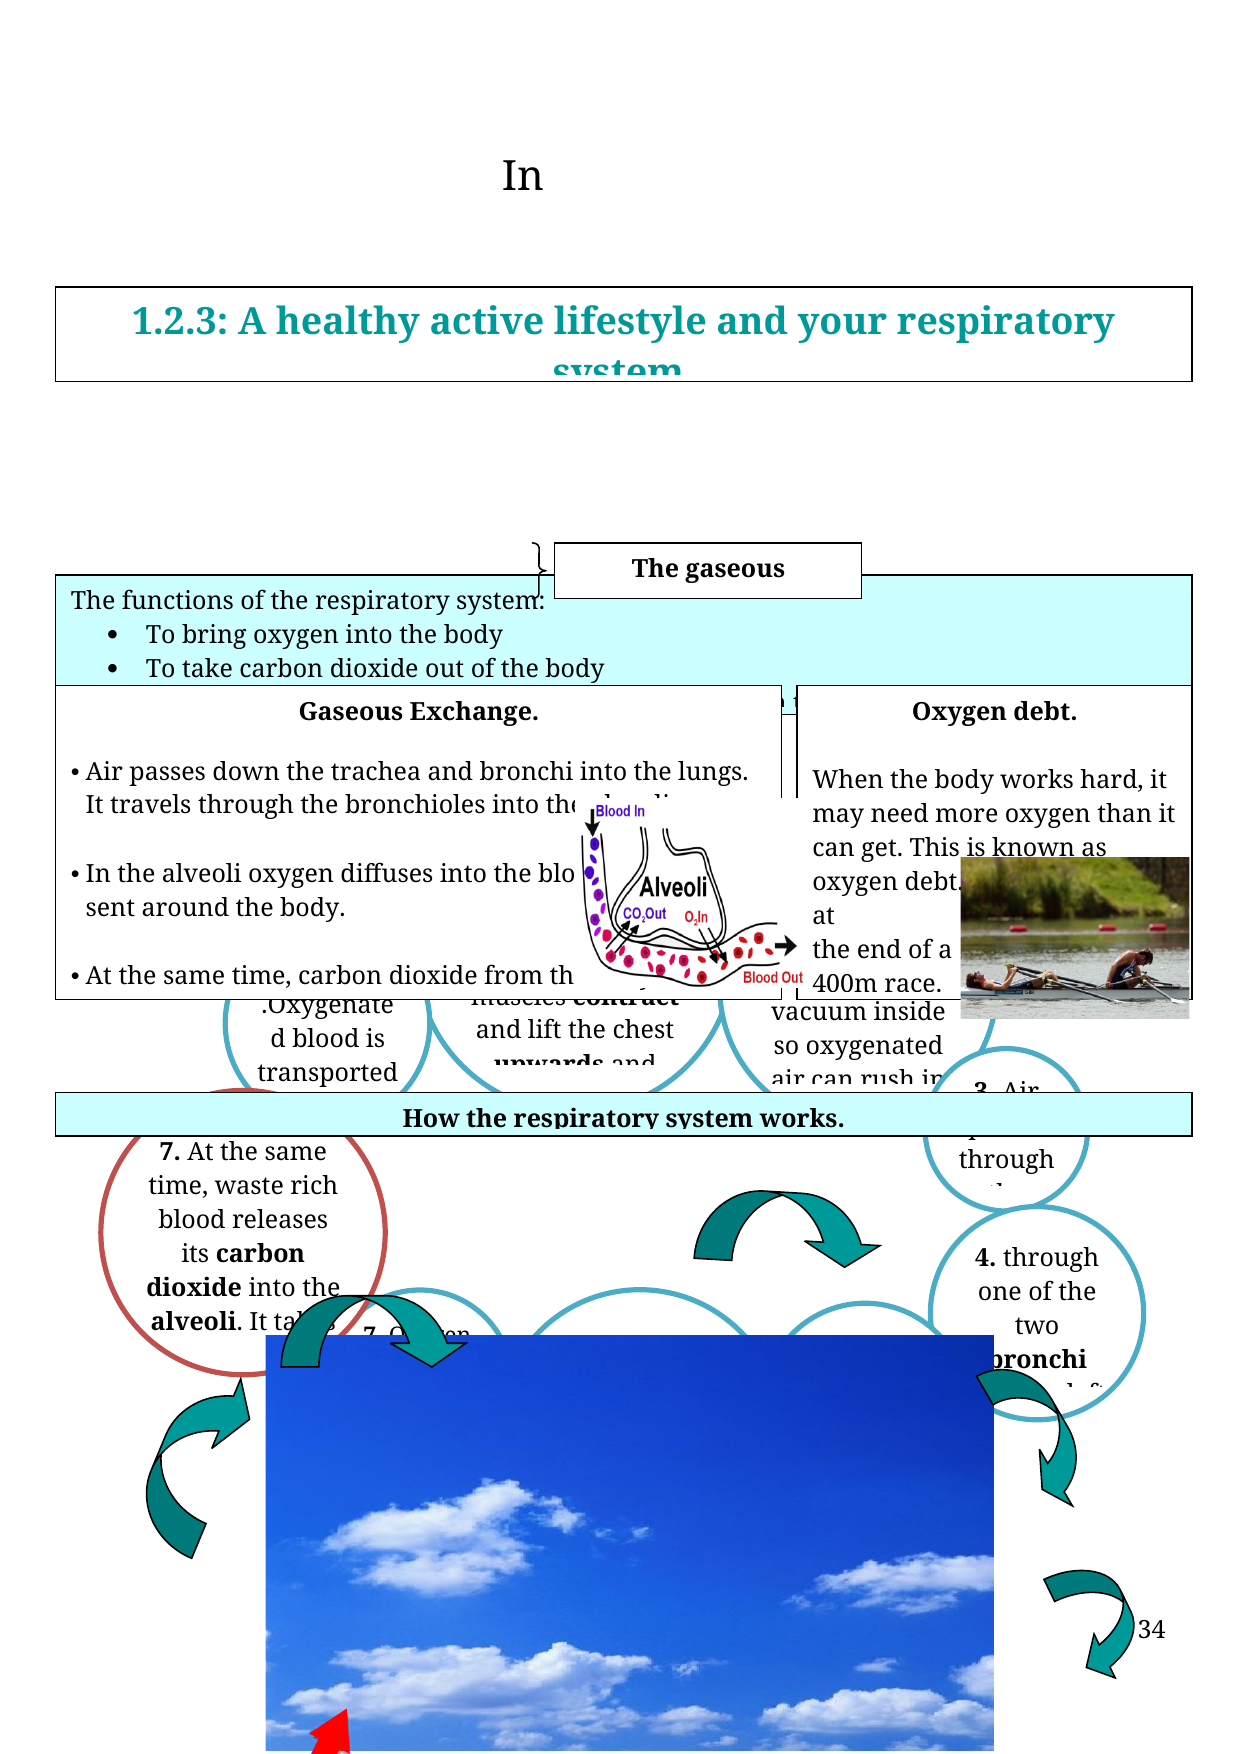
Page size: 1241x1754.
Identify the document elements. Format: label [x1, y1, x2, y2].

picture [575, 798, 813, 986]
picture [265, 1335, 994, 1751]
picture [960, 857, 1190, 1019]
